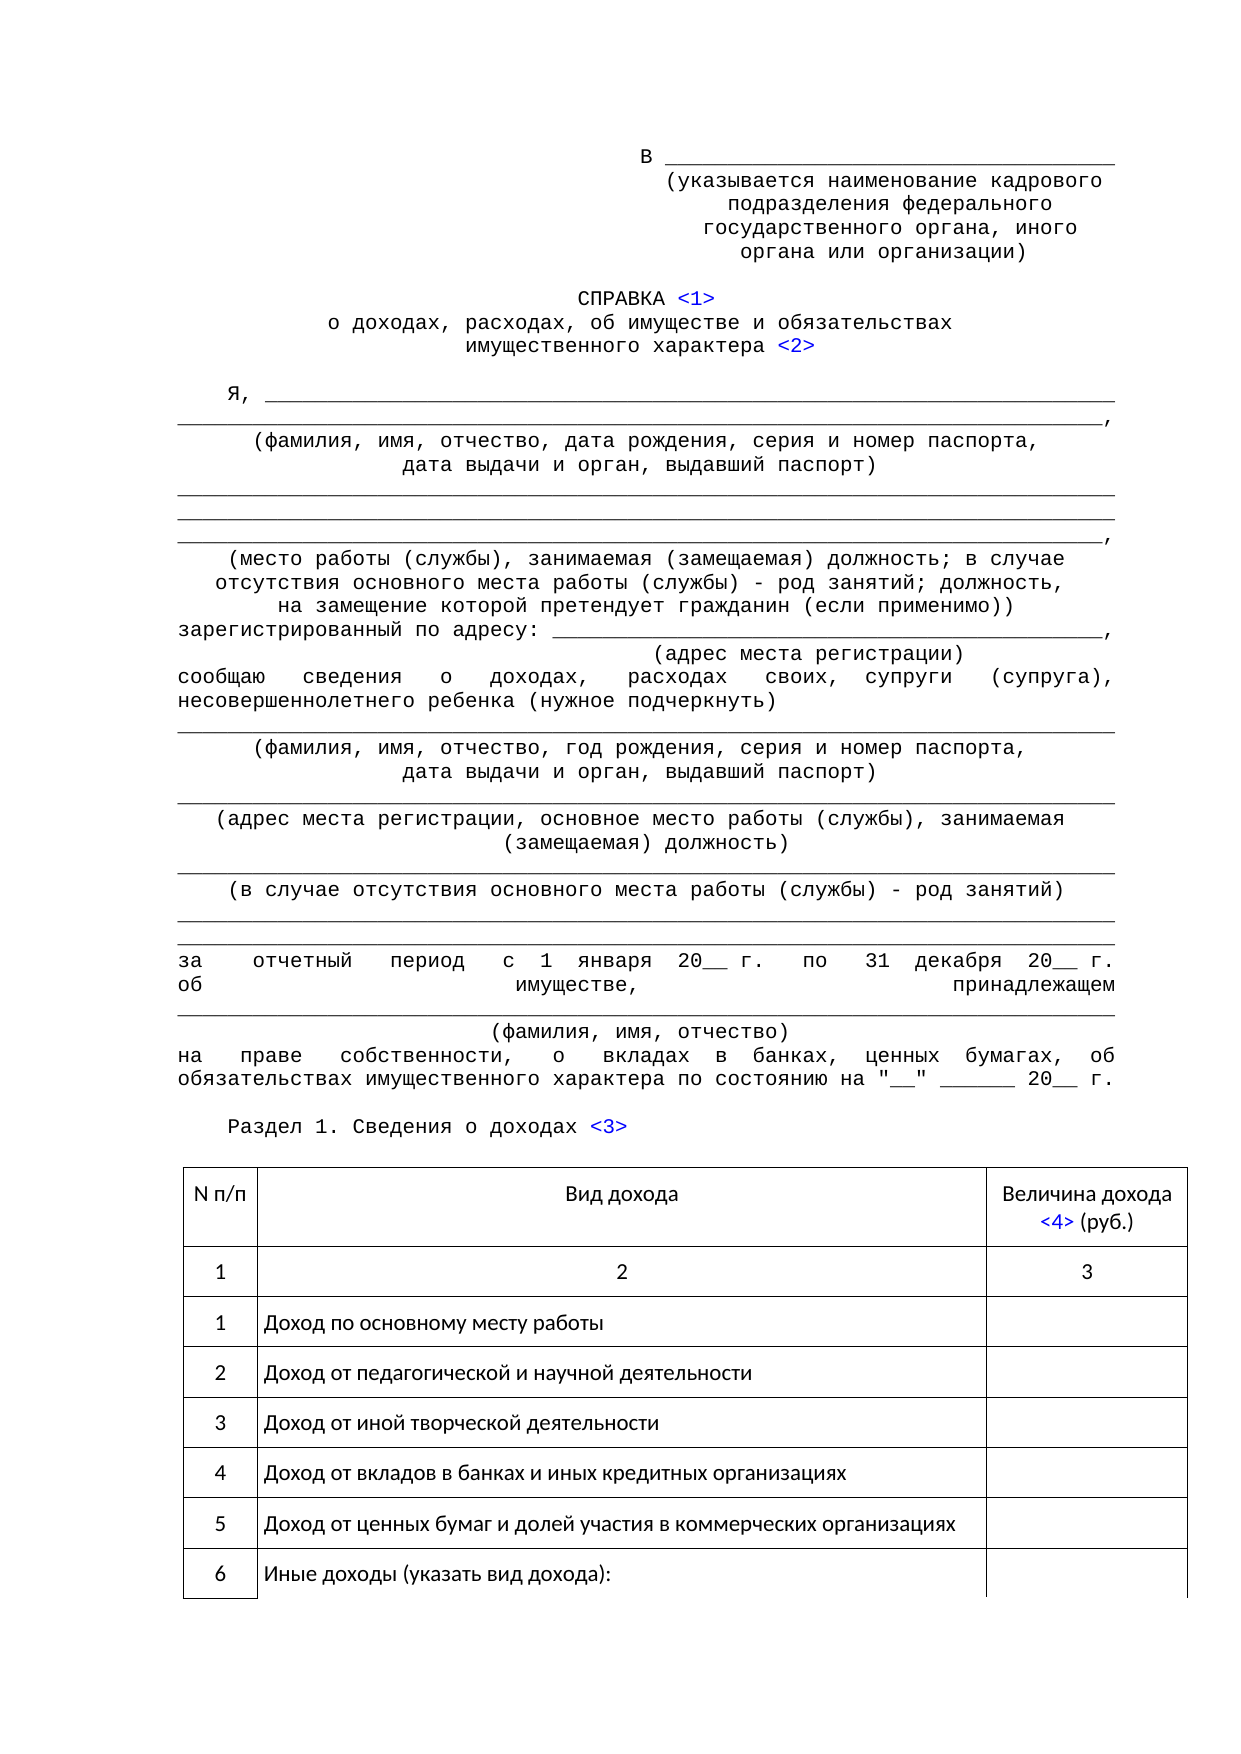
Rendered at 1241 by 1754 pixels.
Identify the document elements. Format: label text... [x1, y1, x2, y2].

table_cell 3 [987, 1247, 1187, 1296]
table_cell 1 [184, 1297, 257, 1346]
table_cell 2 [258, 1247, 986, 1296]
text (указывается наименование кадрового [177, 170, 1152, 193]
text обязательствах имущественного характера по состоянию на "__" ______ 20__ г. [177, 1068, 1152, 1092]
text государственного органа, иного [177, 217, 1152, 241]
text ___________________________________________________________________________ [177, 856, 1152, 879]
text за отчетный период с 1 января 20__ г. по 31 декабря 20__ г. [177, 950, 1152, 974]
table_cell 5 [184, 1498, 257, 1547]
table_cell [987, 1448, 1187, 1497]
text несовершеннолетнего ребенка (нужное подчеркнуть) [177, 690, 1152, 714]
text Раздел 1. Сведения о доходах <3> [177, 1116, 1152, 1139]
text ___________________________________________________________________________ [177, 903, 1152, 926]
text сообщаю сведения о доходах, расходах своих, супруги (супруга), [177, 666, 1152, 690]
text (замещаемая) должность) [177, 832, 1152, 856]
text на замещение которой претендует гражданин (если применимо)) [177, 595, 1152, 619]
text ___________________________________________________________________________ [177, 714, 1152, 737]
text (место работы (службы), занимаемая (замещаемая) должность; в случае [177, 548, 1152, 572]
table_cell Доход от вкладов в банках и иных кредитных организациях [258, 1448, 986, 1497]
table_cell Доход от ценных бумаг и долей участия в коммерческих организациях [258, 1498, 986, 1547]
text дата выдачи и орган, выдавший паспорт) [177, 761, 1152, 784]
table_header Величина дохода <4> (руб.) [987, 1168, 1187, 1246]
table_cell [987, 1297, 1187, 1346]
text (адрес места регистрации, основное место работы (службы), занимаемая [177, 808, 1152, 832]
table_cell Иные доходы (указать вид дохода): [258, 1549, 987, 1598]
text __________________________________________________________________________, [177, 406, 1152, 430]
table_cell 2 [184, 1347, 257, 1397]
text (фамилия, имя, отчество, год рождения, серия и номер паспорта, [177, 737, 1152, 761]
text имущественного характера <2> [177, 335, 1152, 359]
text об имуществе, принадлежащем [177, 974, 1152, 997]
text (фамилия, имя, отчество) [177, 1021, 1152, 1045]
text (в случае отсутствия основного места работы (службы) - род занятий) [177, 879, 1152, 903]
table_cell Доход от педагогической и научной деятельности [258, 1347, 986, 1397]
text отсутствия основного места работы (службы) - род занятий; должность, [177, 572, 1152, 595]
text В ____________________________________ [177, 146, 1152, 170]
text Я, ____________________________________________________________________ [177, 383, 1152, 406]
table_cell [987, 1347, 1187, 1397]
text (адрес места регистрации) [177, 643, 1152, 666]
table_header N п/п [184, 1168, 257, 1246]
text на праве собственности, о вкладах в банках, ценных бумагах, об [177, 1045, 1152, 1068]
table_cell Доход от иной творческой деятельности [258, 1398, 986, 1447]
text зарегистрированный по адресу: ____________________________________________, [177, 619, 1152, 643]
text __________________________________________________________________________, [177, 524, 1152, 548]
table_cell [987, 1549, 1187, 1598]
text ___________________________________________________________________________ [177, 784, 1152, 808]
table_header Вид дохода [258, 1168, 986, 1246]
table_cell 3 [184, 1398, 257, 1447]
text ___________________________________________________________________________ [177, 477, 1152, 501]
text (фамилия, имя, отчество, дата рождения, серия и номер паспорта, [177, 430, 1152, 453]
table_cell 4 [184, 1448, 257, 1497]
table_cell [987, 1498, 1187, 1547]
table_cell [987, 1398, 1187, 1447]
text ___________________________________________________________________________ [177, 501, 1152, 524]
table_cell 1 [184, 1247, 257, 1296]
text СПРАВКА <1> [177, 288, 1152, 312]
text ___________________________________________________________________________ [177, 926, 1152, 950]
table_cell Доход по основному месту работы [258, 1297, 986, 1346]
text дата выдачи и орган, выдавший паспорт) [177, 453, 1152, 477]
text подразделения федерального [177, 193, 1152, 217]
text ___________________________________________________________________________ [177, 997, 1152, 1021]
table_cell 6 [184, 1549, 257, 1598]
text органа или организации) [177, 241, 1152, 264]
text о доходах, расходах, об имуществе и обязательствах [177, 312, 1152, 335]
